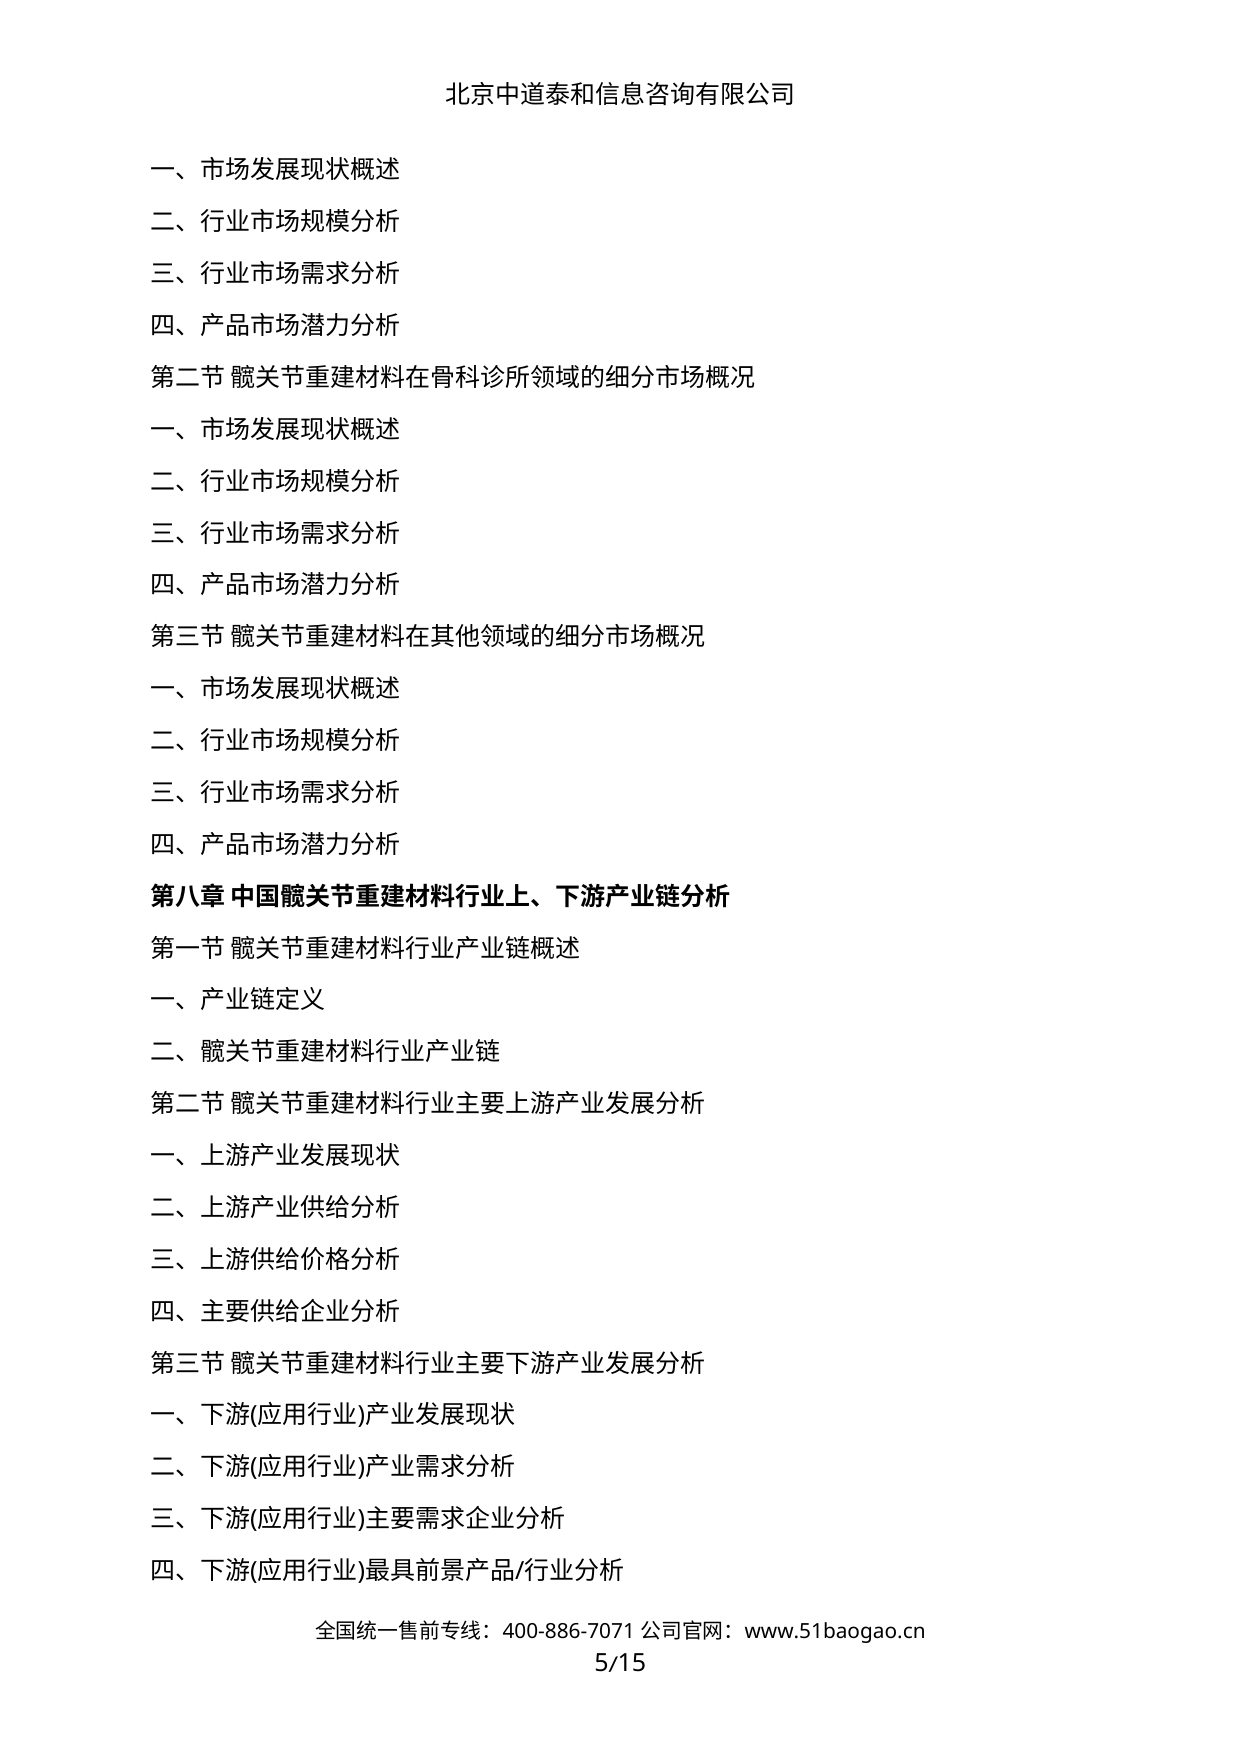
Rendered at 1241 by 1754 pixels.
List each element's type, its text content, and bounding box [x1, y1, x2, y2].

text 第三节 髋关节重建材料行业主要下游产业发展分析 [150, 1343, 1090, 1379]
text 二、行业市场规模分析 [150, 721, 1090, 757]
text 第二节 髋关节重建材料在骨科诊所领域的细分市场概况 [150, 357, 1090, 394]
text 四、主要供给企业分析 [150, 1291, 1090, 1327]
text 四、产品市场潜力分析 [150, 824, 1090, 861]
text 三、下游(应用行业)主要需求企业分析 [150, 1499, 1090, 1535]
text 二、下游(应用行业)产业需求分析 [150, 1447, 1090, 1483]
text 一、上游产业发展现状 [150, 1136, 1090, 1172]
text 第二节 髋关节重建材料行业主要上游产业发展分析 [150, 1084, 1090, 1120]
text 一、市场发展现状概述 [150, 669, 1090, 705]
text 第三节 髋关节重建材料在其他领域的细分市场概况 [150, 617, 1090, 653]
text 一、市场发展现状概述 [150, 150, 1090, 186]
text 二、上游产业供给分析 [150, 1187, 1090, 1224]
text 三、上游供给价格分析 [150, 1239, 1090, 1276]
text 一、产业链定义 [150, 980, 1090, 1016]
text 四、下游(应用行业)最具前景产品/行业分析 [150, 1551, 1090, 1587]
text 二、行业市场规模分析 [150, 202, 1090, 238]
text 一、市场发展现状概述 [150, 409, 1090, 446]
text 四、产品市场潜力分析 [150, 565, 1090, 601]
text 三、行业市场需求分析 [150, 513, 1090, 549]
text 第一节 髋关节重建材料行业产业链概述 [150, 928, 1090, 964]
text 一、下游(应用行业)产业发展现状 [150, 1395, 1090, 1431]
text 二、行业市场规模分析 [150, 461, 1090, 497]
text 四、产品市场潜力分析 [150, 306, 1090, 342]
text 三、行业市场需求分析 [150, 254, 1090, 290]
text 第八章 中国髋关节重建材料行业上、下游产业链分析 [150, 876, 1090, 912]
text 二、髋关节重建材料行业产业链 [150, 1032, 1090, 1068]
text 三、行业市场需求分析 [150, 772, 1090, 809]
